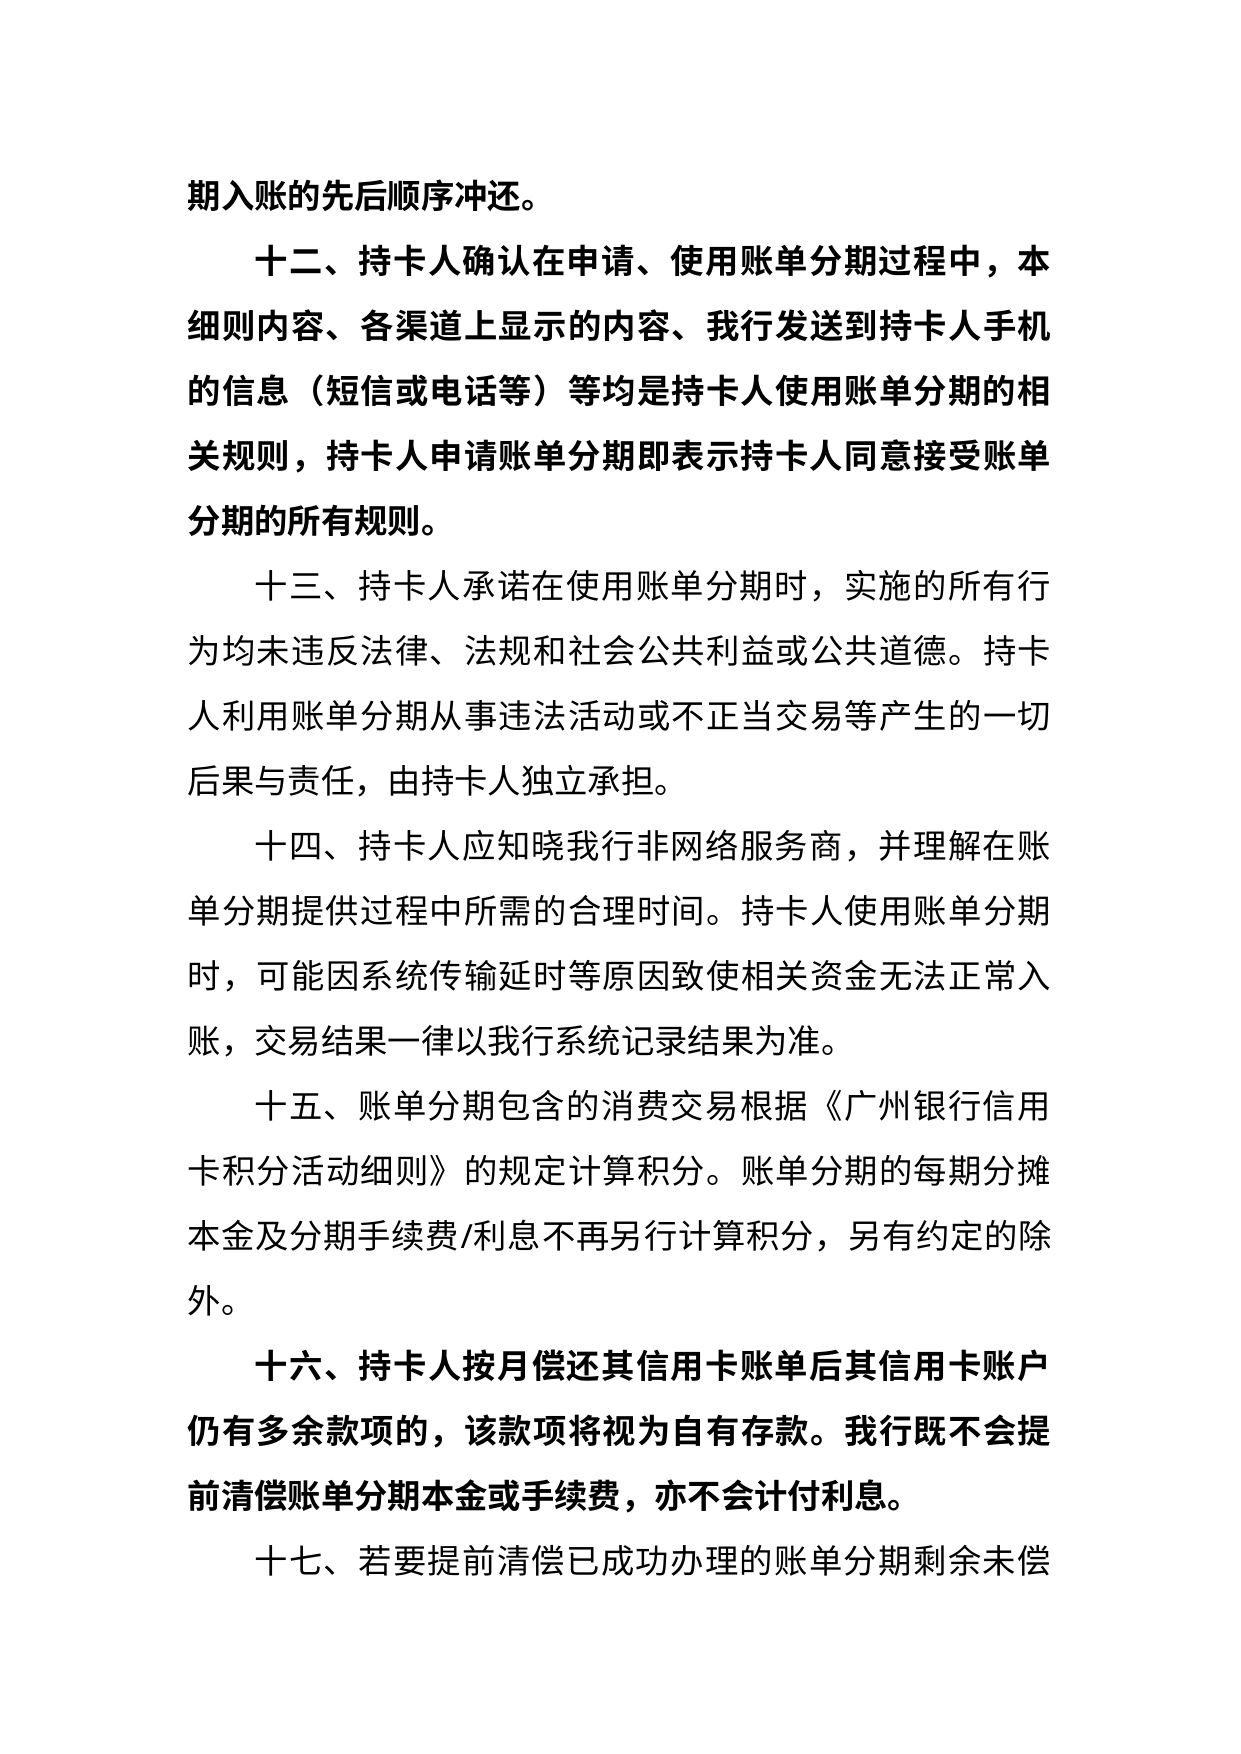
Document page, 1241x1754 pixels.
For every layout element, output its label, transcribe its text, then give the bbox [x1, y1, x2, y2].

text 十五、账单分期包含的消费交易根据《广州银行信用卡积分活动细则》的规定计算积分。账单分期的每期分摊本金及分期手续费/利息不再另行计算积分，另有约定的除外。 [187, 1072, 1053, 1332]
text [187, 162, 1053, 227]
text 十二、持卡人确认在申请、使用账单分期过程中，本细则内容、各渠道上显示的内容、我行发送到持卡人手机的信息（短信或电话等）等均是持卡人使用账单分期的相关规则，持卡人申请账单分期即表示持卡人同意接受账单分期的所有规则。 [187, 227, 1053, 552]
text 十四、持卡人应知晓我行非网络服务商，并理解在账单分期提供过程中所需的合理时间。持卡人使用账单分期时，可能因系统传输延时等原因致使相关资金无法正常入账，交易结果一律以我行系统记录结果为准。 [187, 812, 1053, 1072]
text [187, 1527, 1053, 1592]
text 十三、持卡人承诺在使用账单分期时，实施的所有行为均未违反法律、法规和社会公共利益或公共道德。持卡人利用账单分期从事违法活动或不正当交易等产生的一切后果与责任，由持卡人独立承担。 [187, 552, 1053, 812]
text 十六、持卡人按月偿还其信用卡账单后其信用卡账户仍有多余款项的，该款项将视为自有存款。我行既不会提前清偿账单分期本金或手续费，亦不会计付利息。 [187, 1332, 1053, 1527]
